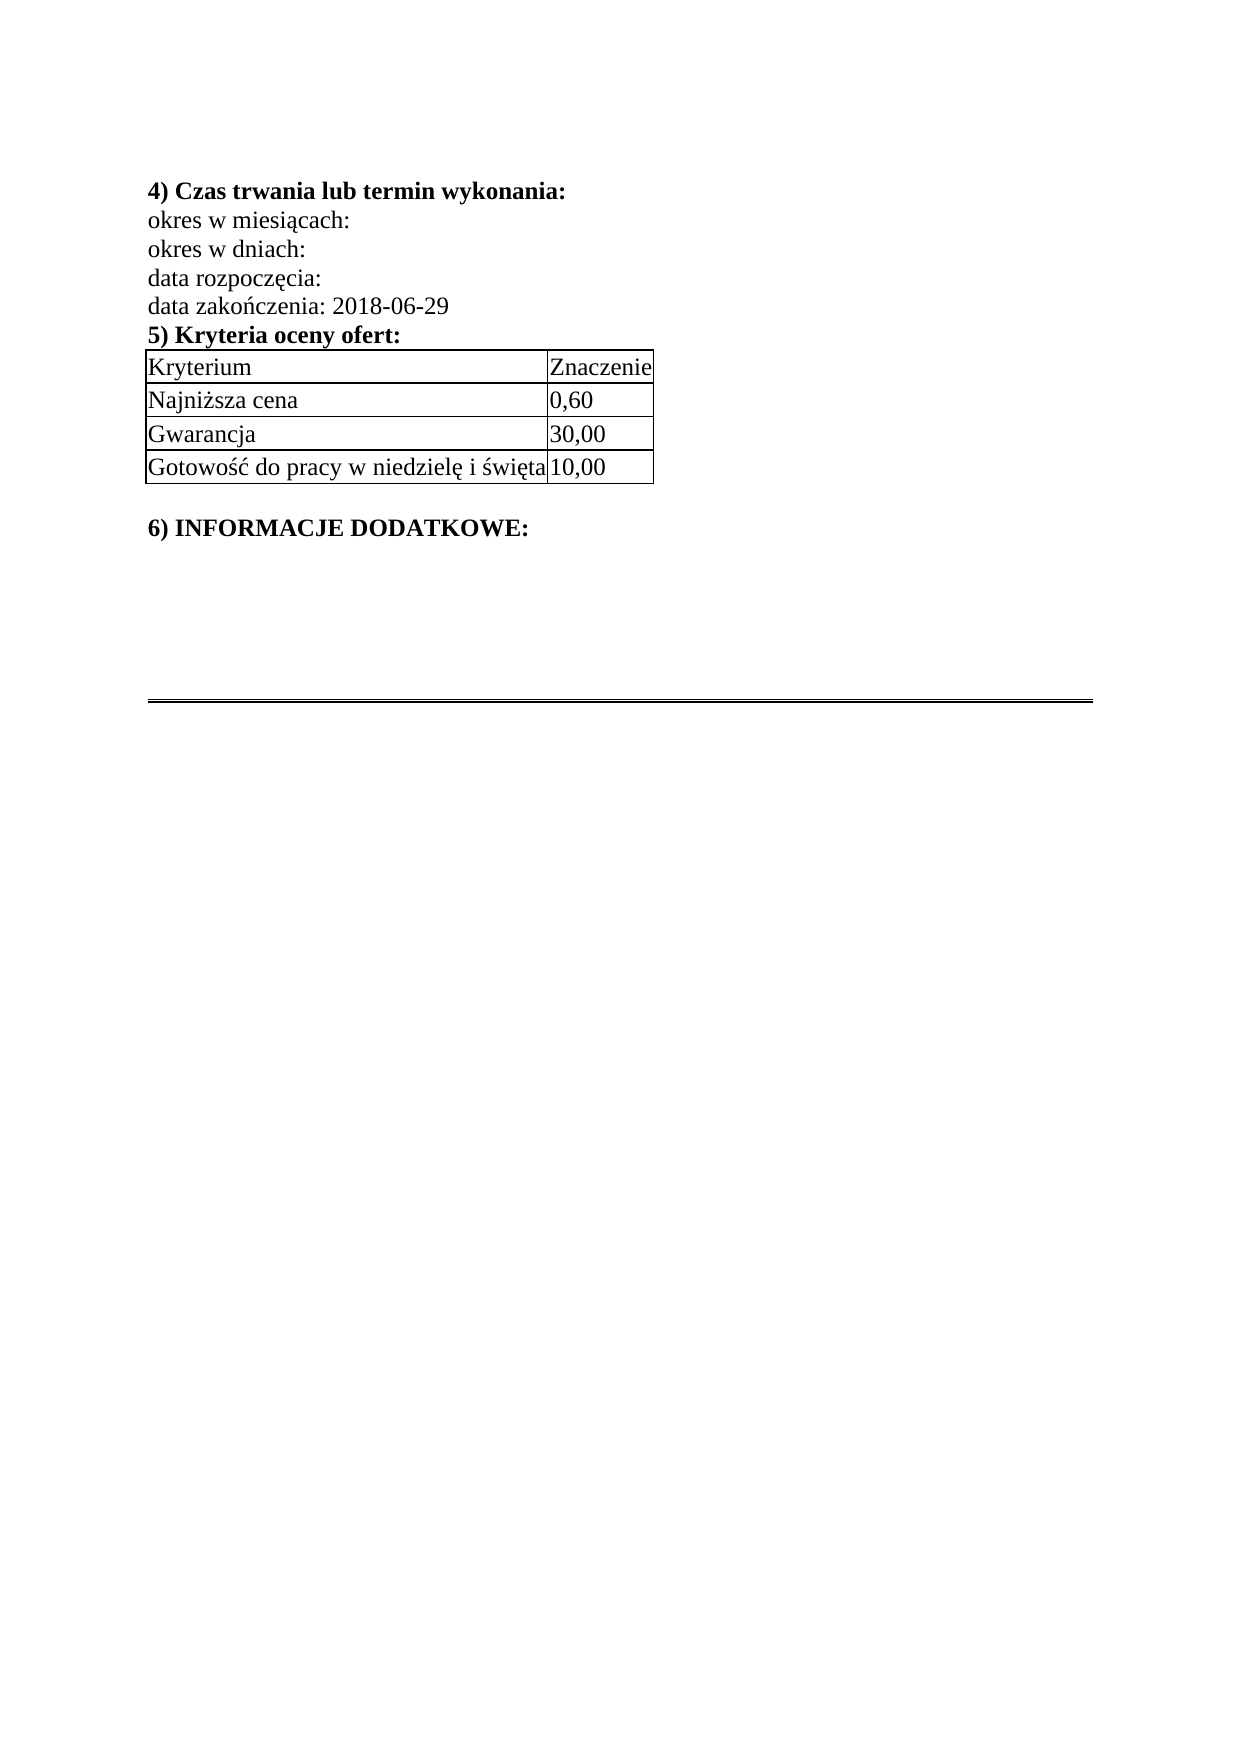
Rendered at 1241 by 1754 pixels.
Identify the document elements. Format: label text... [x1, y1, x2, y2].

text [148, 148, 1093, 349]
table_cell 30,00 [548, 417, 653, 449]
text 6) INFORMACJE DODATKOWE: [148, 484, 1093, 570]
table_cell 10,00 [548, 451, 653, 483]
table_cell Gotowość do pracy w niedzielę i święta [147, 451, 547, 483]
table_cell 0,60 [548, 384, 653, 416]
table_cell Najniższa cena [147, 384, 547, 416]
table_cell Gwarancja [147, 417, 547, 449]
table_header Kryterium [147, 351, 547, 382]
table_header Znaczenie [548, 351, 653, 382]
